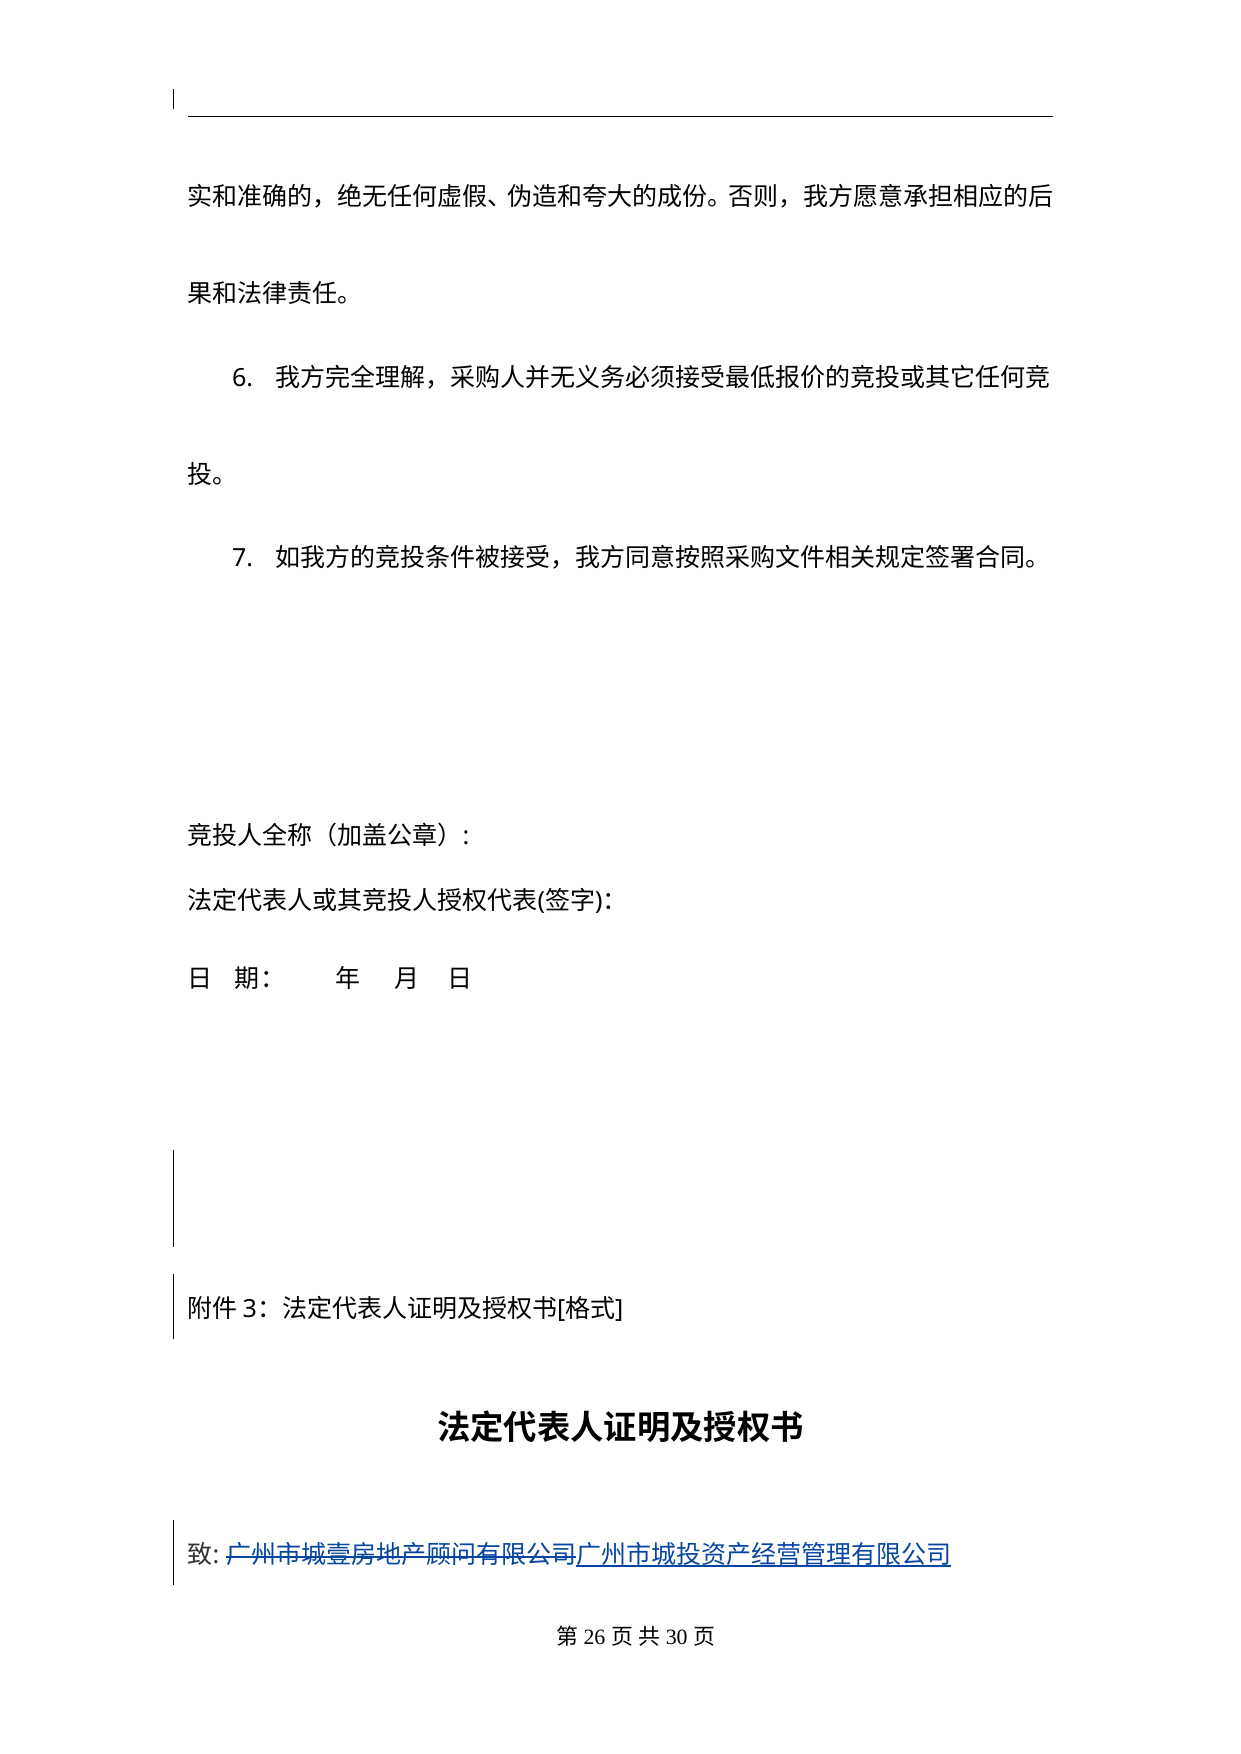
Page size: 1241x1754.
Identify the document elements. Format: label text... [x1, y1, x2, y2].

list 我方完全理解，采购人并无义务必须接受最低报价的竞投或其它任何竞投。 [187, 343, 1053, 505]
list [187, 162, 1053, 324]
list 如我方的竞投条件被接受，我方同意按照采购文件相关规定签署合同。 [187, 523, 1053, 588]
text 致: [187, 1493, 1053, 1558]
subtitle 法定代表人证明及授权书 [187, 1366, 1053, 1431]
text 附件3：法定代表人证明及授权书[格式] [187, 1274, 1053, 1339]
text 法定代表人或其竞投人授权代表(签字)： [187, 866, 1053, 931]
text 日 期： 年 月 日 [187, 944, 1053, 1009]
text 竞投人全称（加盖公章）: [187, 801, 1053, 866]
